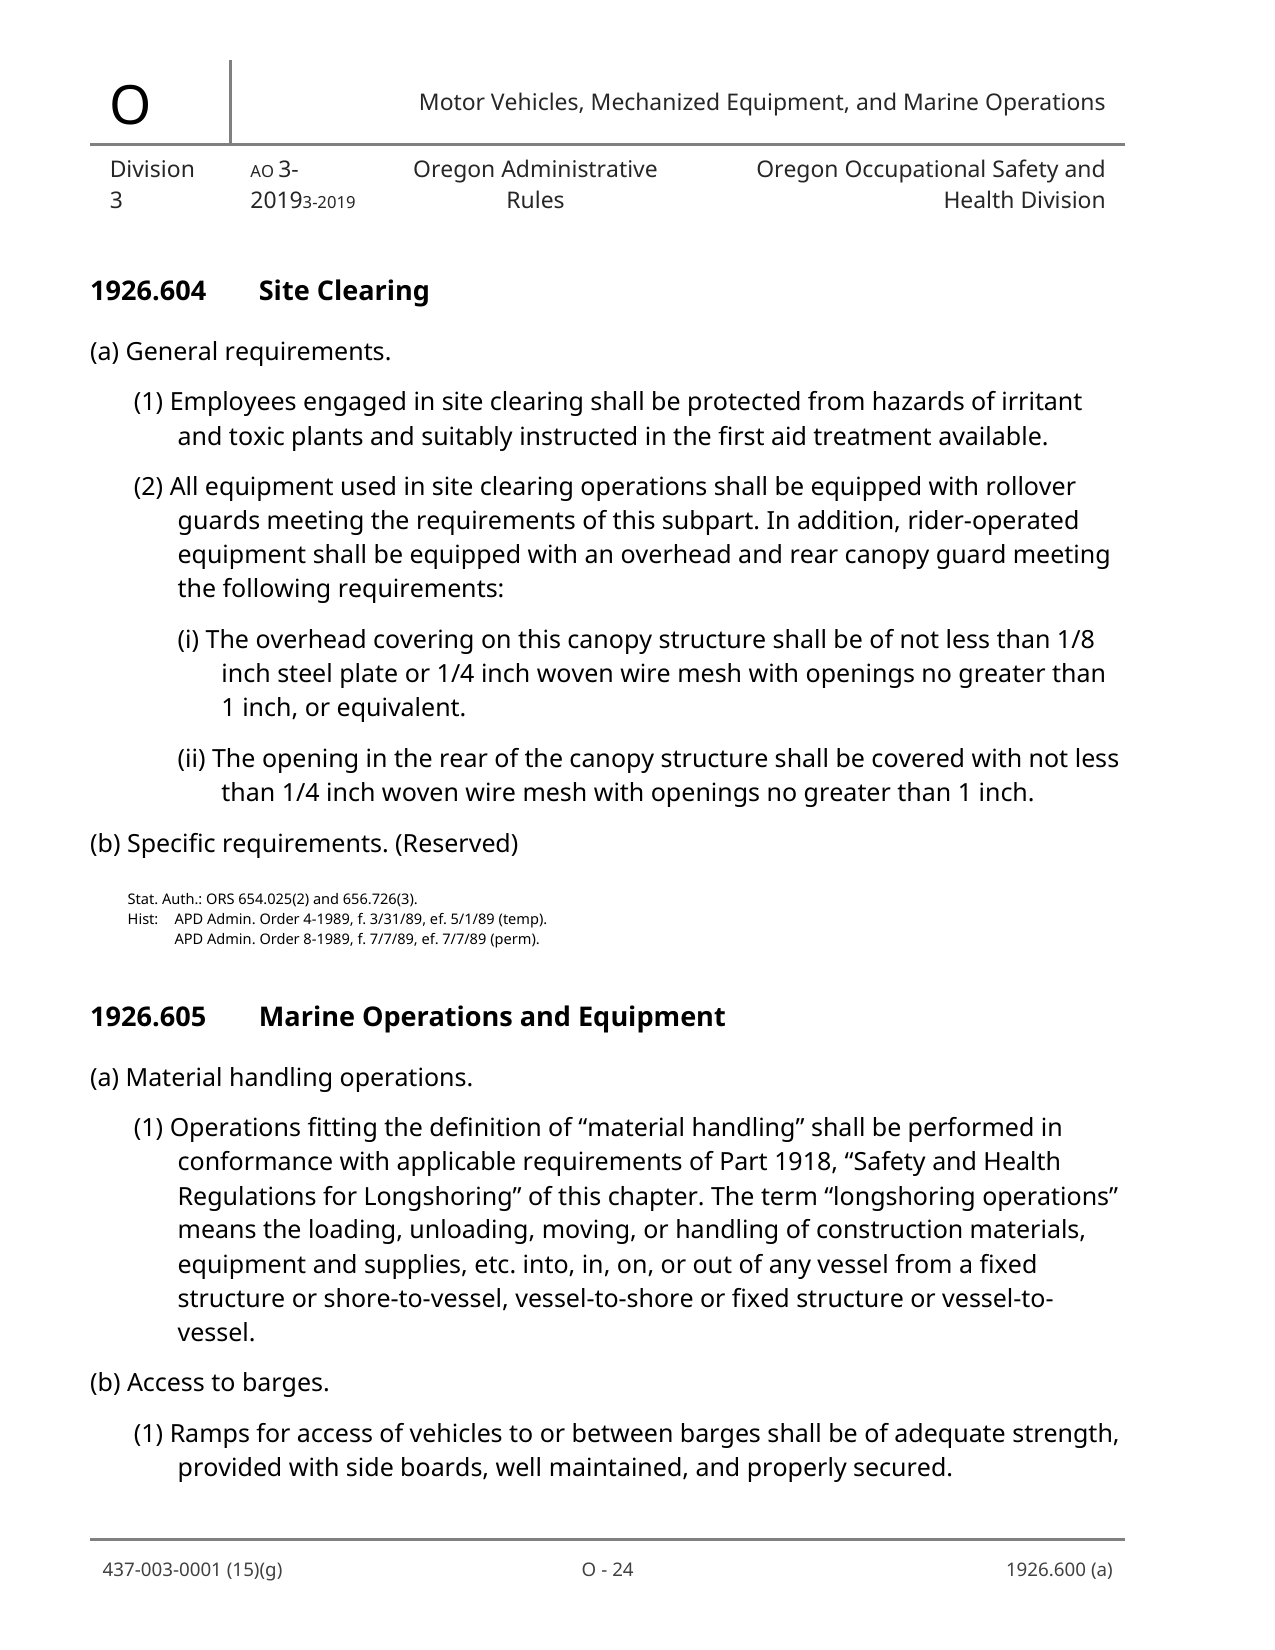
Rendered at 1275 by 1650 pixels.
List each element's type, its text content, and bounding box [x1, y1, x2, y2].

text Stat. Auth.: ORS 654.025(2) and 656.726(3). [127, 889, 1125, 908]
subtitle 1926.604 Site Clearing [90, 271, 1125, 308]
subtitle 1926.605 Marine Operations and Equipment [90, 997, 1125, 1034]
list (a) Material handling operations. [90, 1059, 1125, 1093]
list (b) Access to barges. [90, 1365, 1125, 1399]
list (1) Employees engaged in site clearing shall be protected from hazards of irritant and toxic plants and suitably instructed in the first aid treatment available. [134, 384, 1125, 452]
list (1) Ramps for access of vehicles to or between barges shall be of adequate strength, provided with side boards, well maintained, and properly secured. [134, 1416, 1125, 1484]
list (1) Operations fitting the definition of “material handling” shall be performed in conformance with applicable requirements of Part 1918, “Safety and Health Regulations for Longshoring” of this chapter. The term “longshoring operations” means the loading, unloading, moving, or handling of construction materials, equipment and supplies, etc. into, in, on, or out of any vessel from a fixed structure or shore-to-vessel, vessel-to-shore or fixed structure or vessel-to-vessel. [134, 1110, 1125, 1348]
list (2) All equipment used in site clearing operations shall be equipped with rollover guards meeting the requirements of this subpart. In addition, rider-operated equipment shall be equipped with an overhead and rear canopy guard meeting the following requirements: [134, 469, 1125, 605]
list (b) Specific requirements. (Reserved) [90, 825, 1125, 859]
text APD Admin. Order 8-1989, f. 7/7/89, ef. 7/7/89 (perm). [127, 928, 1125, 948]
list (i) The overhead covering on this canopy structure shall be of not less than 1/8 inch steel plate or 1/4 inch woven wire mesh with openings no greater than 1 inch, or equivalent. [177, 622, 1125, 724]
text Hist: APD Admin. Order 4-1989, f. 3/31/89, ef. 5/1/89 (temp). [127, 908, 1125, 928]
list (ii) The opening in the rear of the canopy structure shall be covered with not less than 1/4 inch woven wire mesh with openings no greater than 1 inch. [177, 741, 1125, 809]
list (a) General requirements. [90, 333, 1125, 367]
